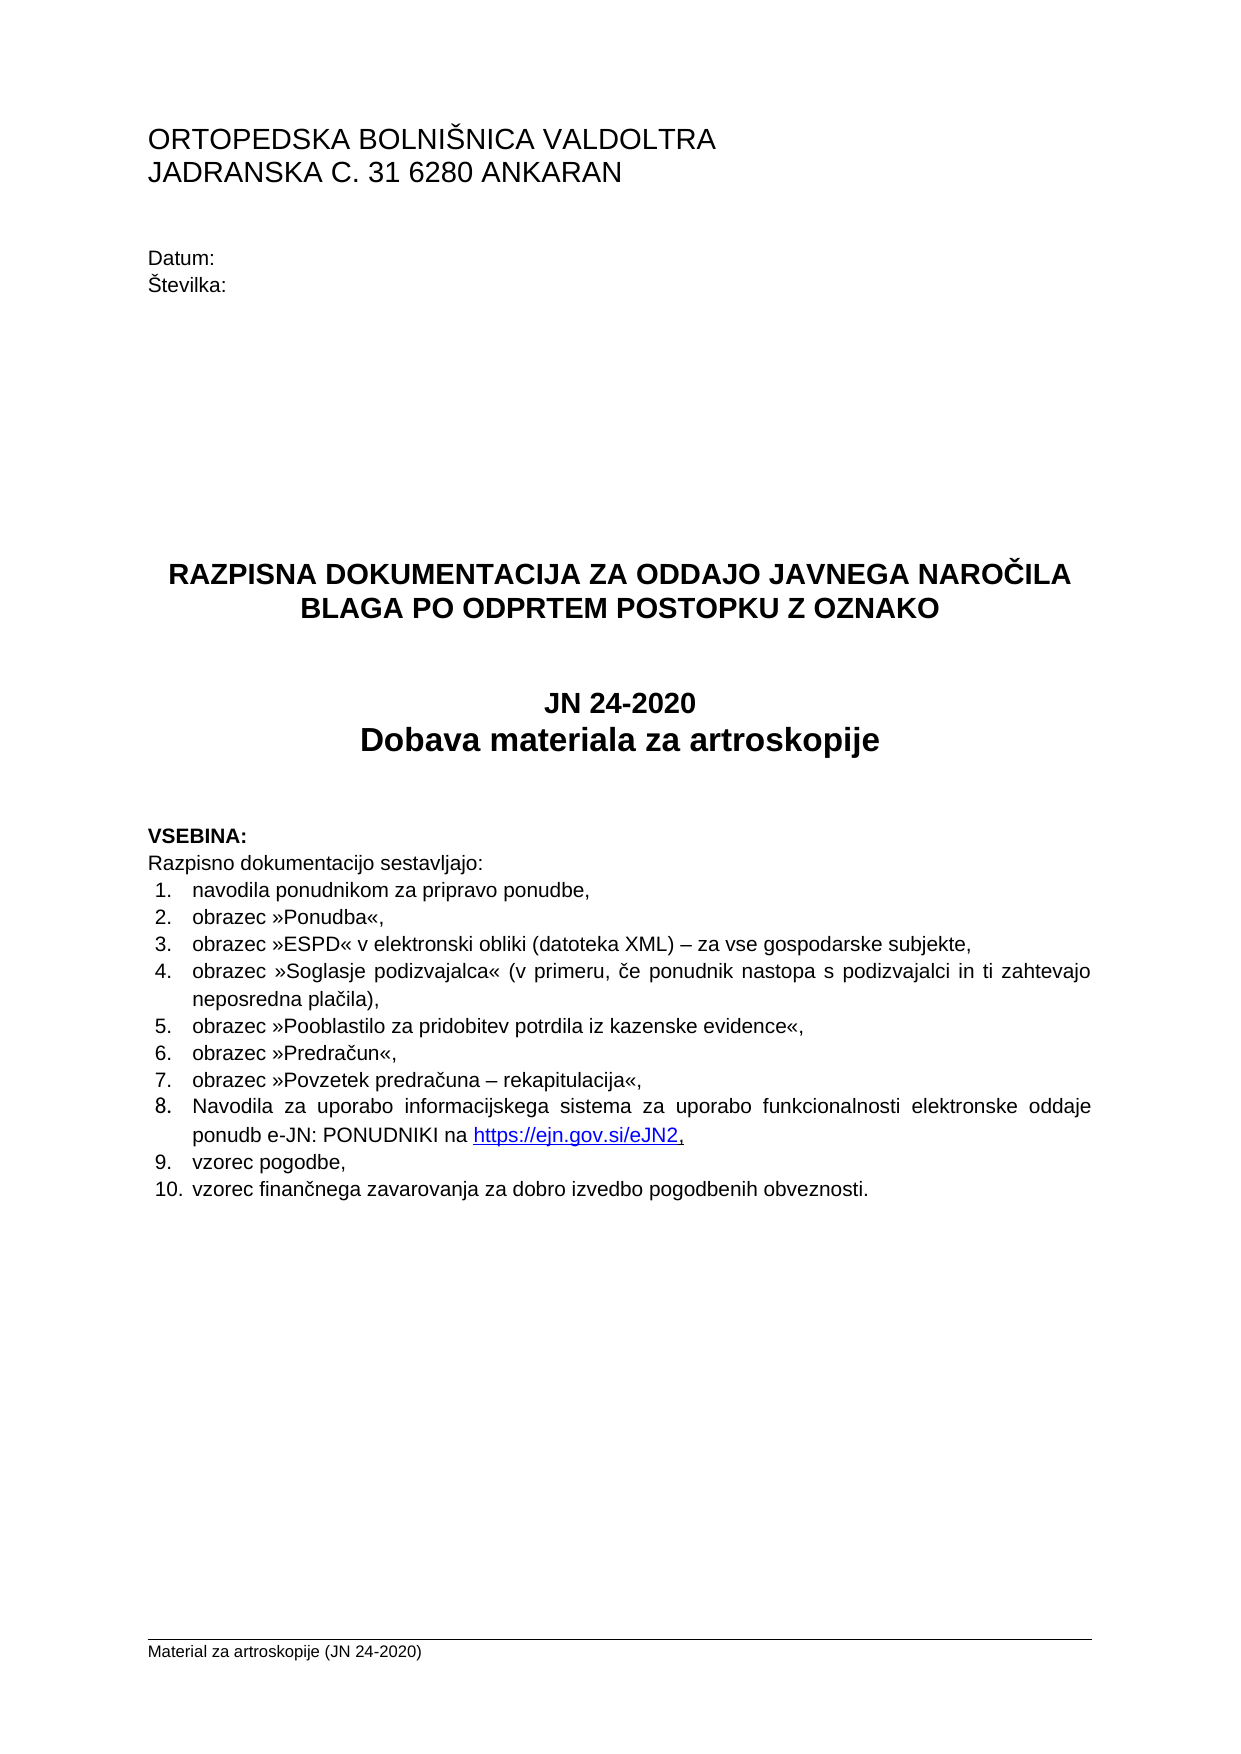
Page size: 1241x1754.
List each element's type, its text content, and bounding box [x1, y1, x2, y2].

text Dobava materiala za artroskopije [148, 720, 1092, 758]
text VSEBINA: [148, 821, 1092, 848]
list Navodila za uporabo informacijskega sistema za uporabo funkcionalnosti elektronske oddaje ponudb e-JN: PONUDNIKI na https://ejn.gov.si/eJN2, [154, 1092, 1092, 1147]
text Razpisno dokumentacijo sestavljajo: [148, 848, 1092, 875]
list obrazec »Povzetek predračuna – rekapitulacija«, [154, 1064, 1092, 1092]
text JN 24-2020 [148, 687, 1092, 720]
text RAZPISNA DOKUMENTACIJA ZA ODDAJO JAVNEGA NAROČILA BLAGA PO ODPRTEM POSTOPKU Z OZNAKO [148, 557, 1092, 624]
list vzorec finančnega zavarovanja za dobro izvedbo pogodbenih obveznosti. [154, 1174, 1092, 1201]
list obrazec »Soglasje podizvajalca« (v primeru, če ponudnik nastopa s podizvajalci in ti zahtevajo neposredna plačila), [154, 956, 1092, 1010]
list obrazec »Predračun«, [154, 1037, 1092, 1064]
list navodila ponudnikom za pripravo ponudbe, [154, 875, 1092, 902]
list obrazec »Pooblastilo za pridobitev potrdila iz kazenske evidence«, [154, 1010, 1092, 1037]
list obrazec »ESPD« v elektronski obliki (datoteka XML) – za vse gospodarske subjekte, [154, 929, 1092, 956]
text Datum: [148, 243, 1092, 270]
list obrazec »Ponudba«, [154, 902, 1092, 929]
text Številka: [148, 270, 1092, 297]
list vzorec pogodbe, [154, 1147, 1092, 1174]
